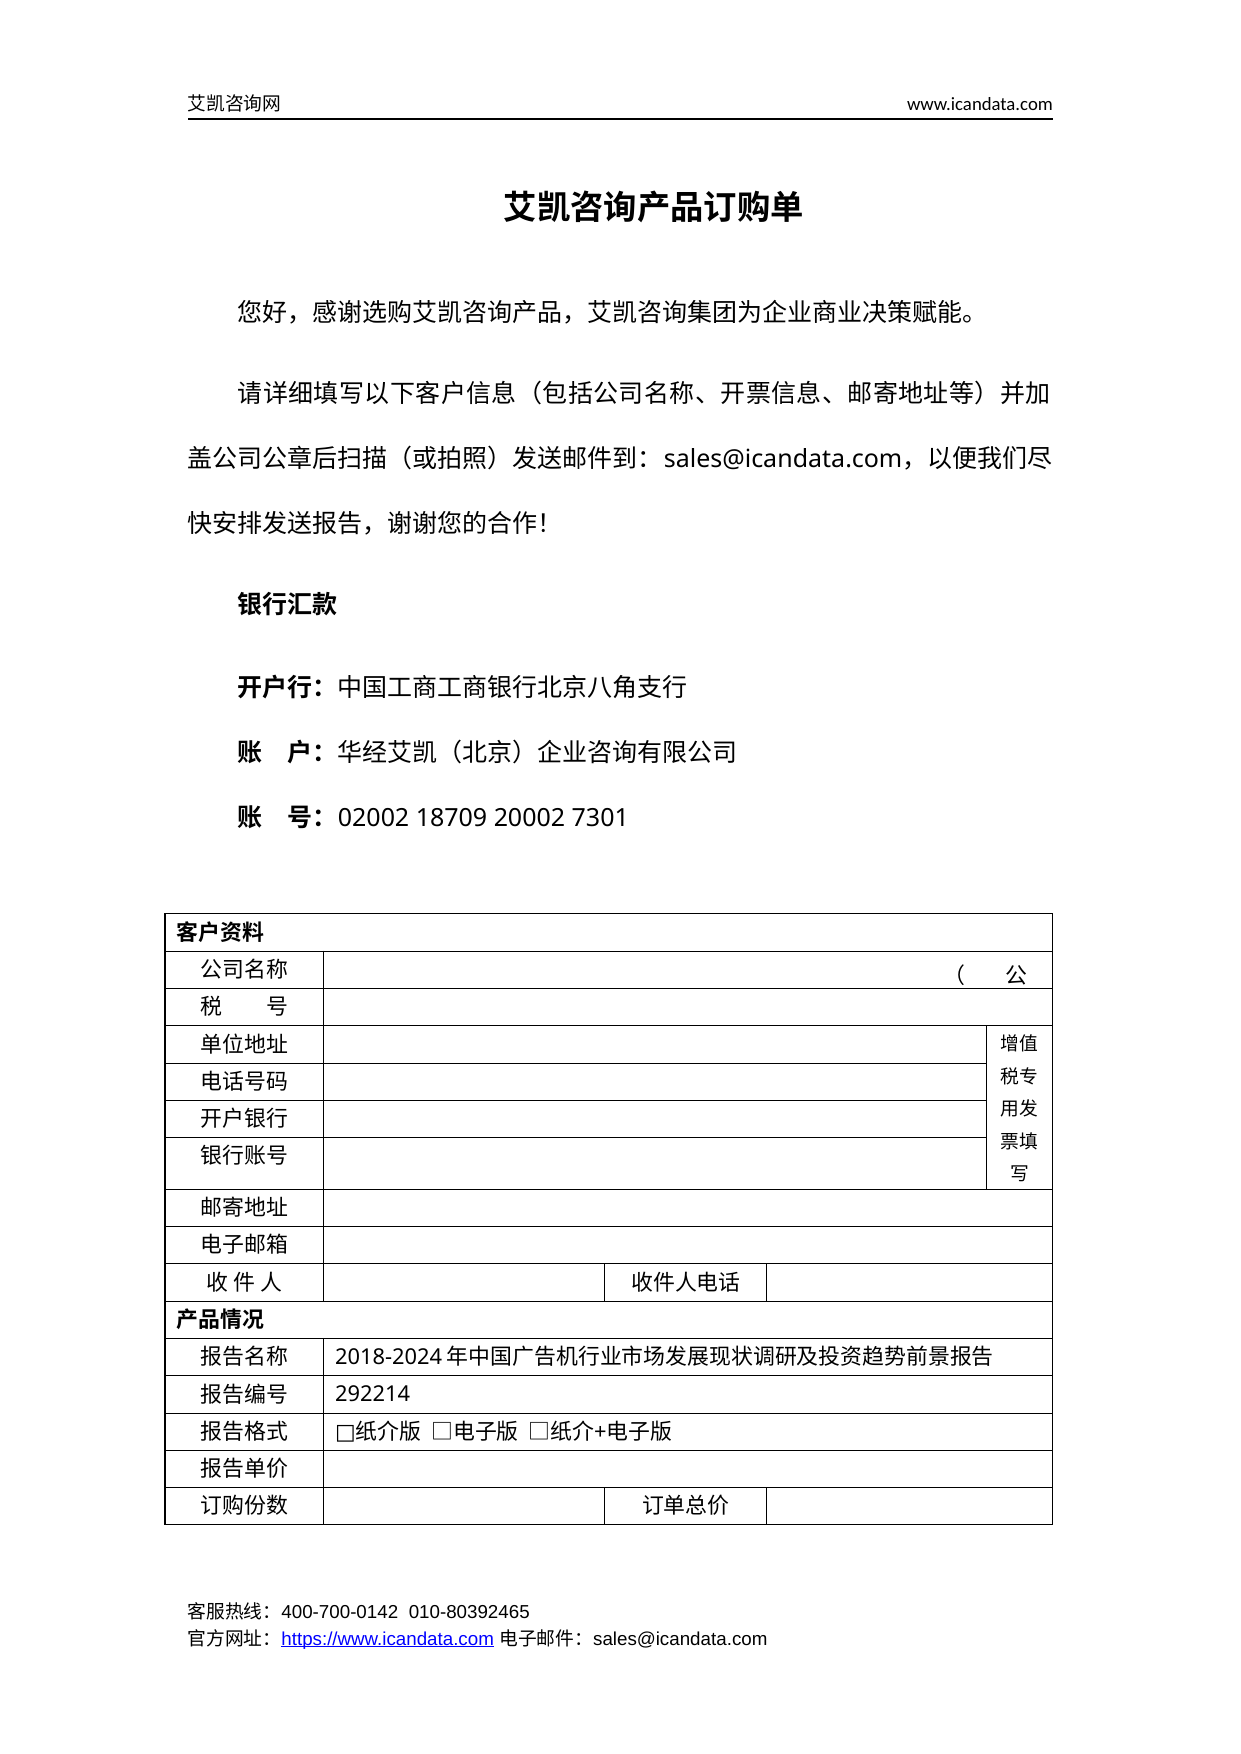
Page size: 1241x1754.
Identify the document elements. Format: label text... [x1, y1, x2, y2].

table_cell [324, 989, 1052, 1025]
table_cell 邮寄地址 [166, 1190, 323, 1226]
table_cell [324, 1264, 604, 1301]
text 请详细填写以下客户信息（包括公司名称、开票信息、邮寄地址等）并加盖公司公章后扫描（或拍照）发送邮件到：sales@icandata.com，以便我们尽快安排发送报告，谢谢您的合作！ [187, 359, 1053, 554]
text 账 号：02002 18709 20002 7301 [187, 783, 1053, 848]
table_cell 电子邮箱 [166, 1227, 323, 1263]
table_cell [767, 1264, 1052, 1301]
table_cell 单位地址 [166, 1026, 323, 1062]
text 您好，感谢选购艾凯咨询产品，艾凯咨询集团为企业商业决策赋能。 [187, 278, 1053, 343]
table_cell [324, 1026, 986, 1062]
table_cell 收 件 人 [166, 1264, 323, 1301]
table_cell [324, 1138, 986, 1189]
table_cell 292214 [324, 1376, 1052, 1412]
table_cell 订购份数 [166, 1488, 323, 1524]
table_cell 报告单价 [166, 1451, 323, 1487]
table_cell 报告名称 [166, 1339, 323, 1375]
table_cell [324, 952, 1052, 988]
text 账 户：华经艾凯（北京）企业咨询有限公司 [187, 718, 1053, 783]
text 银行汇款 [187, 570, 1053, 635]
table_cell [324, 1227, 1052, 1263]
table_cell [324, 1101, 986, 1137]
text 开户行：中国工商工商银行北京八角支行 [187, 653, 1053, 718]
table_cell 电话号码 [166, 1064, 323, 1100]
table_cell 报告编号 [166, 1376, 323, 1412]
table_cell 2018-2024年中国广告机行业市场发展现状调研及投资趋势前景报告 [324, 1339, 1052, 1375]
table_cell [324, 1488, 604, 1524]
table_cell 报告格式 [166, 1414, 323, 1450]
table_cell [767, 1488, 1052, 1524]
table_cell 税 号 [166, 989, 323, 1025]
table_cell □纸介版 □电子版 □纸介+电子版 [324, 1414, 1052, 1450]
table_cell 开户银行 [166, 1101, 323, 1137]
table_cell 收件人电话 [605, 1264, 766, 1301]
table_cell 订单总价 [605, 1488, 766, 1524]
text 艾凯咨询产品订购单 [187, 172, 1053, 237]
table_cell [324, 1451, 1052, 1487]
table_cell [324, 1064, 986, 1100]
table_cell 产品情况 [166, 1302, 1052, 1338]
table_cell 公司名称 [166, 952, 323, 988]
table_cell 银行账号 [166, 1138, 323, 1189]
table_cell 增值税专用发票填写 [987, 1026, 1052, 1189]
table_header 客户资料 [166, 914, 1052, 951]
table_cell [324, 1190, 1052, 1226]
